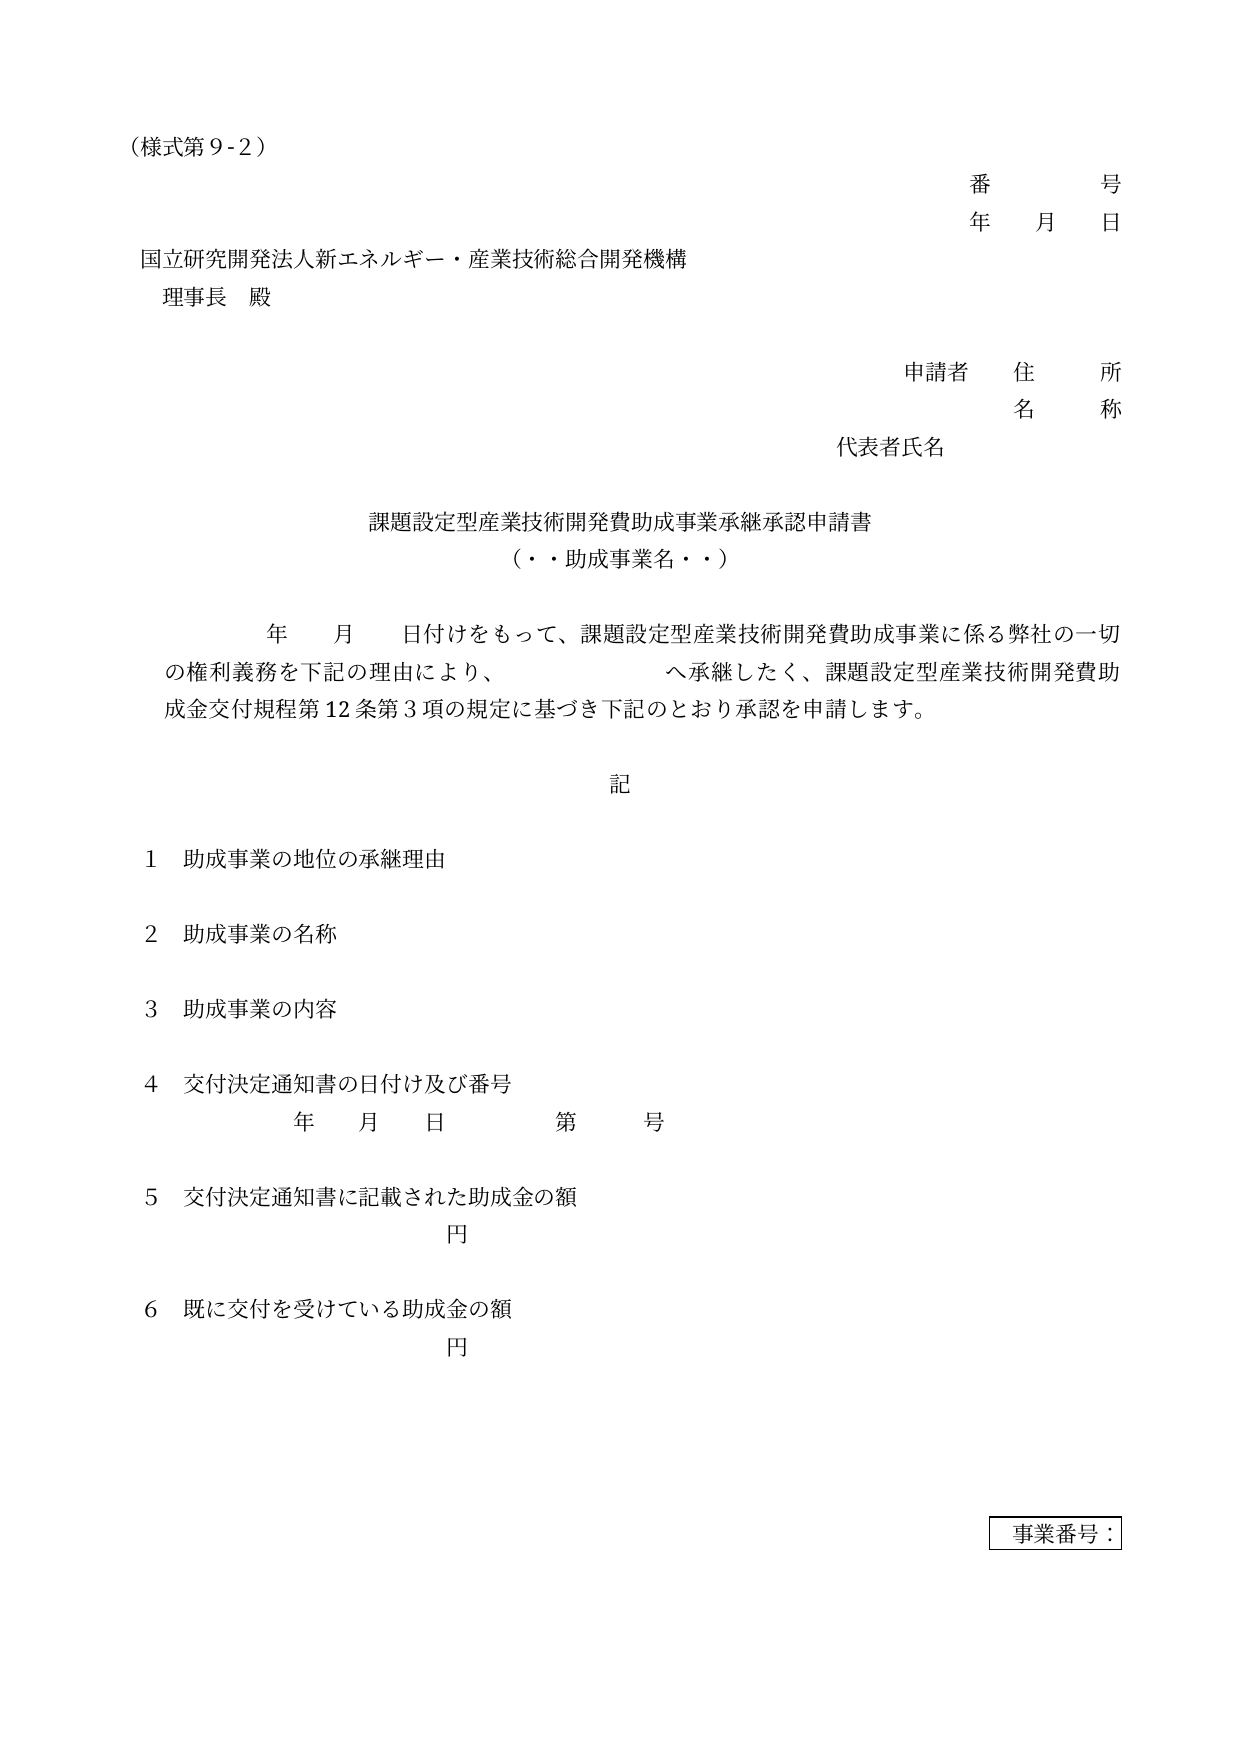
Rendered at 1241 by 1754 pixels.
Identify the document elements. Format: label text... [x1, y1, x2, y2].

text （・・助成事業名・・） [118, 539, 1122, 577]
text 代表者氏名 [118, 427, 945, 464]
text 番 号 [118, 164, 1122, 202]
text ５ 交付決定通知書に記載された助成金の額 [118, 1177, 1122, 1214]
text ４ 交付決定通知書の日付け及び番号 [118, 1064, 1122, 1102]
text 事業番号： [118, 1514, 1122, 1552]
text 申請者 住 所 [118, 352, 1122, 389]
text 円 [118, 1214, 1122, 1252]
subtitle 記 [118, 764, 1122, 802]
text （様式第９-２） [118, 127, 1122, 164]
text 国立研究開発法人新エネルギー・産業技術総合開発機構 [118, 239, 1122, 277]
text 円 [118, 1327, 1122, 1364]
text 理事長 殿 [118, 277, 1122, 314]
text 年 月 日付けをもって、課題設定型産業技術開発費助成事業に係る弊社の一切の権利義務を下記の理由により、 へ承継したく、課題設定型産業技術開発費助成金交付規程第12条第３項の規定に基づき下記のとおり承認を申請します。 [141, 614, 1122, 727]
text 年 月 日 第 号 [118, 1102, 1122, 1139]
text ２ 助成事業の名称 [118, 914, 1122, 952]
text １ 助成事業の地位の承継理由 [118, 839, 1122, 877]
text 名 称 [118, 389, 1122, 427]
text ３ 助成事業の内容 [118, 989, 1122, 1027]
text 課題設定型産業技術開発費助成事業承継承認申請書 [118, 502, 1122, 539]
text ６ 既に交付を受けている助成金の額 [118, 1289, 1122, 1327]
text 年 月 日 [118, 202, 1122, 239]
